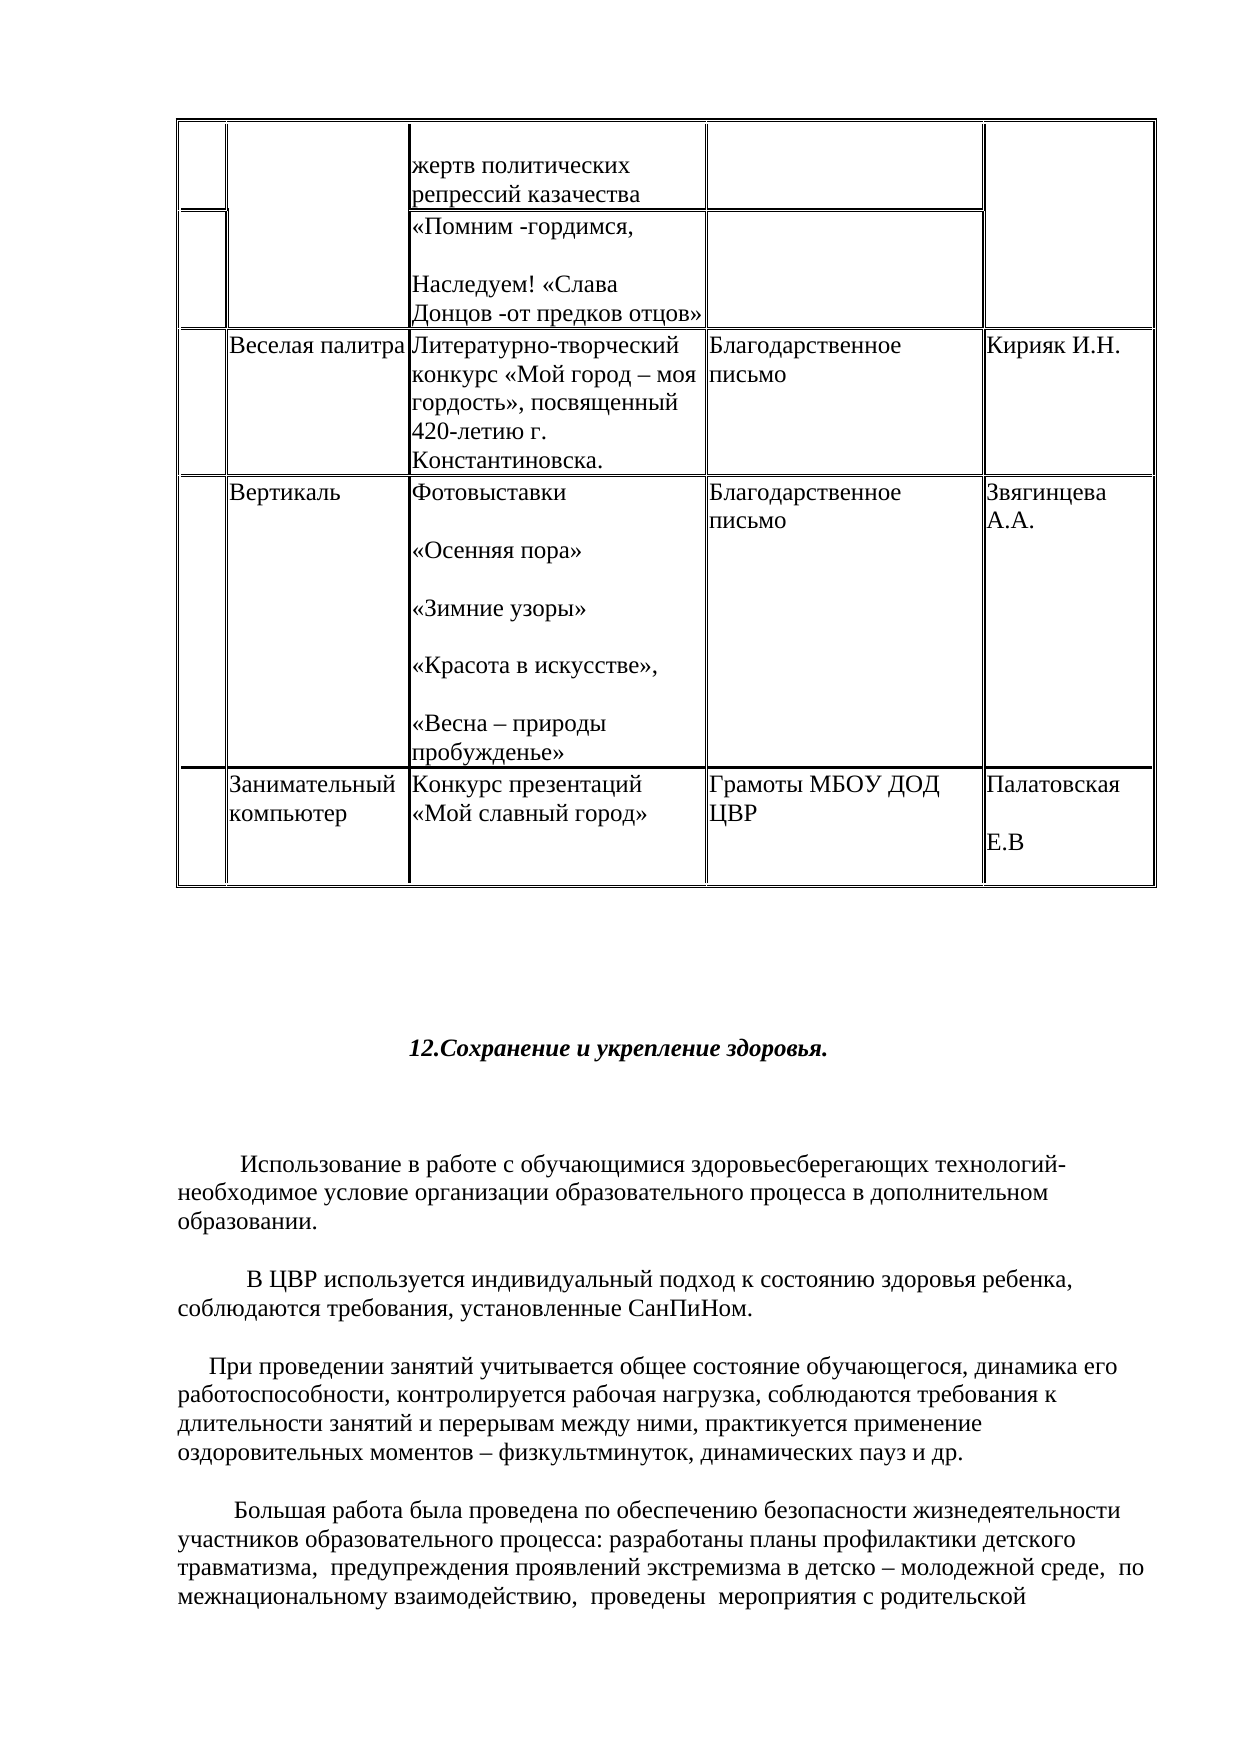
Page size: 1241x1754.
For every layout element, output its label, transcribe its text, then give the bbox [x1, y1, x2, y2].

table_cell Конкурс презентаций «Мой славный город» [409, 769, 707, 885]
table_cell Литературно-творческий конкурс «Мой город – моя гордость», посвященный 420-летию г. Константиновска. [411, 330, 705, 474]
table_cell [409, 122, 707, 208]
table_cell Грамоты МБОУ ДОД ЦВР [707, 766, 984, 885]
table_cell [179, 122, 227, 208]
text В ЦВР используется индивидуальный подход к состоянию здоровья ребенка, соблюдаются требования, установленные СанПиНом. [177, 1264, 1152, 1322]
table_cell Палатовская Е.В [984, 766, 1153, 885]
text Использование в работе с обучающимися здоровьесберегающих технологий-необходимое условие организации образовательного процесса в дополнительном образовании. [177, 1149, 1152, 1235]
table_cell Кирияк И.Н. [984, 327, 1155, 474]
text При проведении занятий учитывается общее состояние обучающегося, динамика его работоспособности, контролируется рабочая нагрузка, соблюдаются требования к длительности занятий и перерывам между ними, практикуется применение оздоровительных моментов – физкультминуток, динамических пауз и др. [177, 1351, 1152, 1466]
table_cell [179, 766, 227, 885]
table_cell Благодарственное письмо [708, 477, 982, 766]
table_cell [179, 208, 227, 327]
table_cell Веселая палитра [228, 330, 408, 474]
table_cell Благодарственное письмо [708, 330, 982, 474]
table_cell [708, 212, 982, 327]
text 12.Сохранение и укрепление здоровья. [177, 1033, 1152, 1062]
table_cell Фотовыставки «Осенняя пора» «Зимние узоры» «Красота в искусстве», «Весна – природы пробужденье» [411, 477, 705, 766]
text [177, 1495, 1152, 1610]
table_cell [177, 327, 227, 474]
table_cell «Помним -гордимся, Наследуем! «Слава Донцов -от предков отцов» [411, 212, 705, 327]
table_cell [177, 474, 227, 766]
table_cell Вертикаль [228, 477, 408, 766]
table_cell Звягинцева А.А. [984, 474, 1155, 766]
table_cell Занимательный компьютер [227, 769, 409, 885]
table_cell [707, 120, 984, 208]
